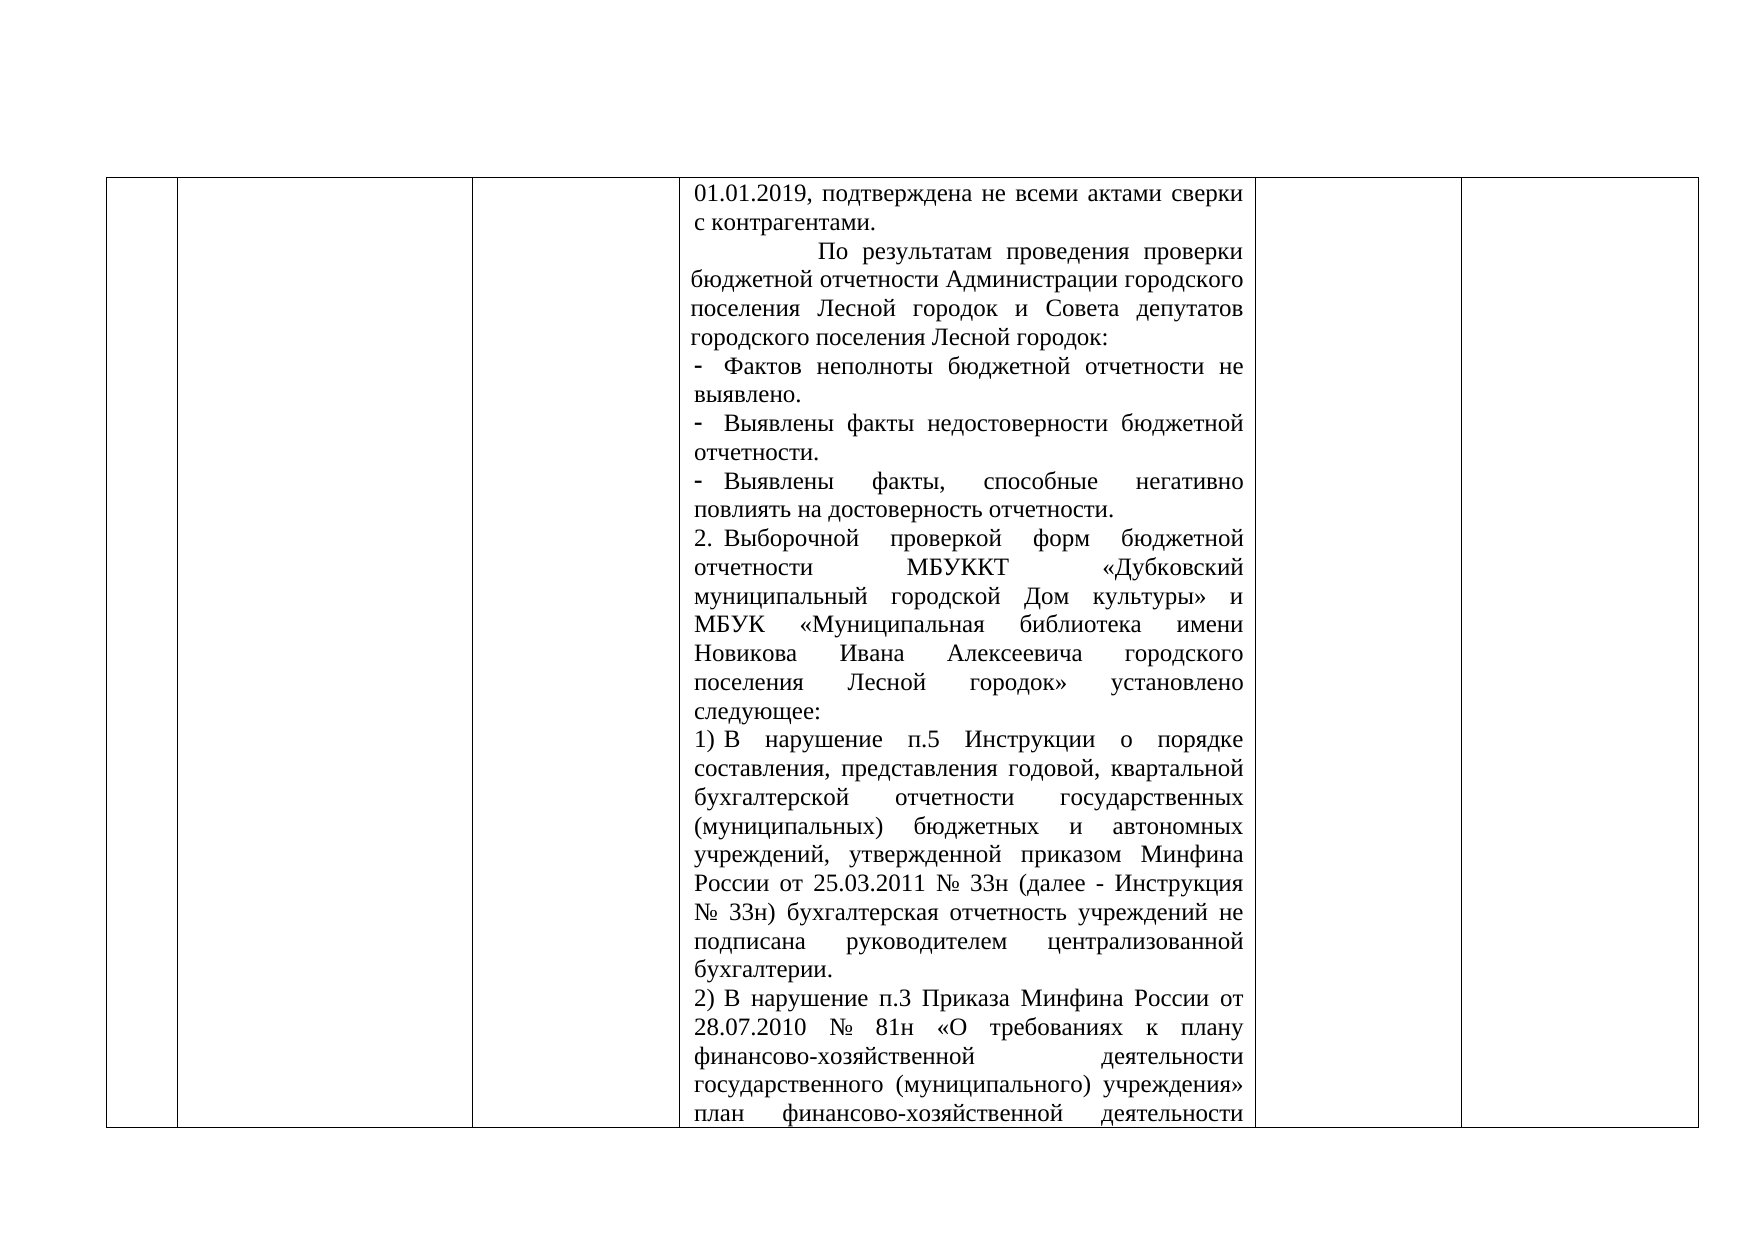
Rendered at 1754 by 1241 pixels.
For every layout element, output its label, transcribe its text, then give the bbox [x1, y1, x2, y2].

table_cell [1256, 178, 1461, 1127]
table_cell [1462, 178, 1698, 1127]
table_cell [473, 178, 679, 1127]
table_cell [178, 178, 472, 1127]
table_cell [680, 178, 1255, 1127]
table_cell 6 [107, 178, 177, 1127]
